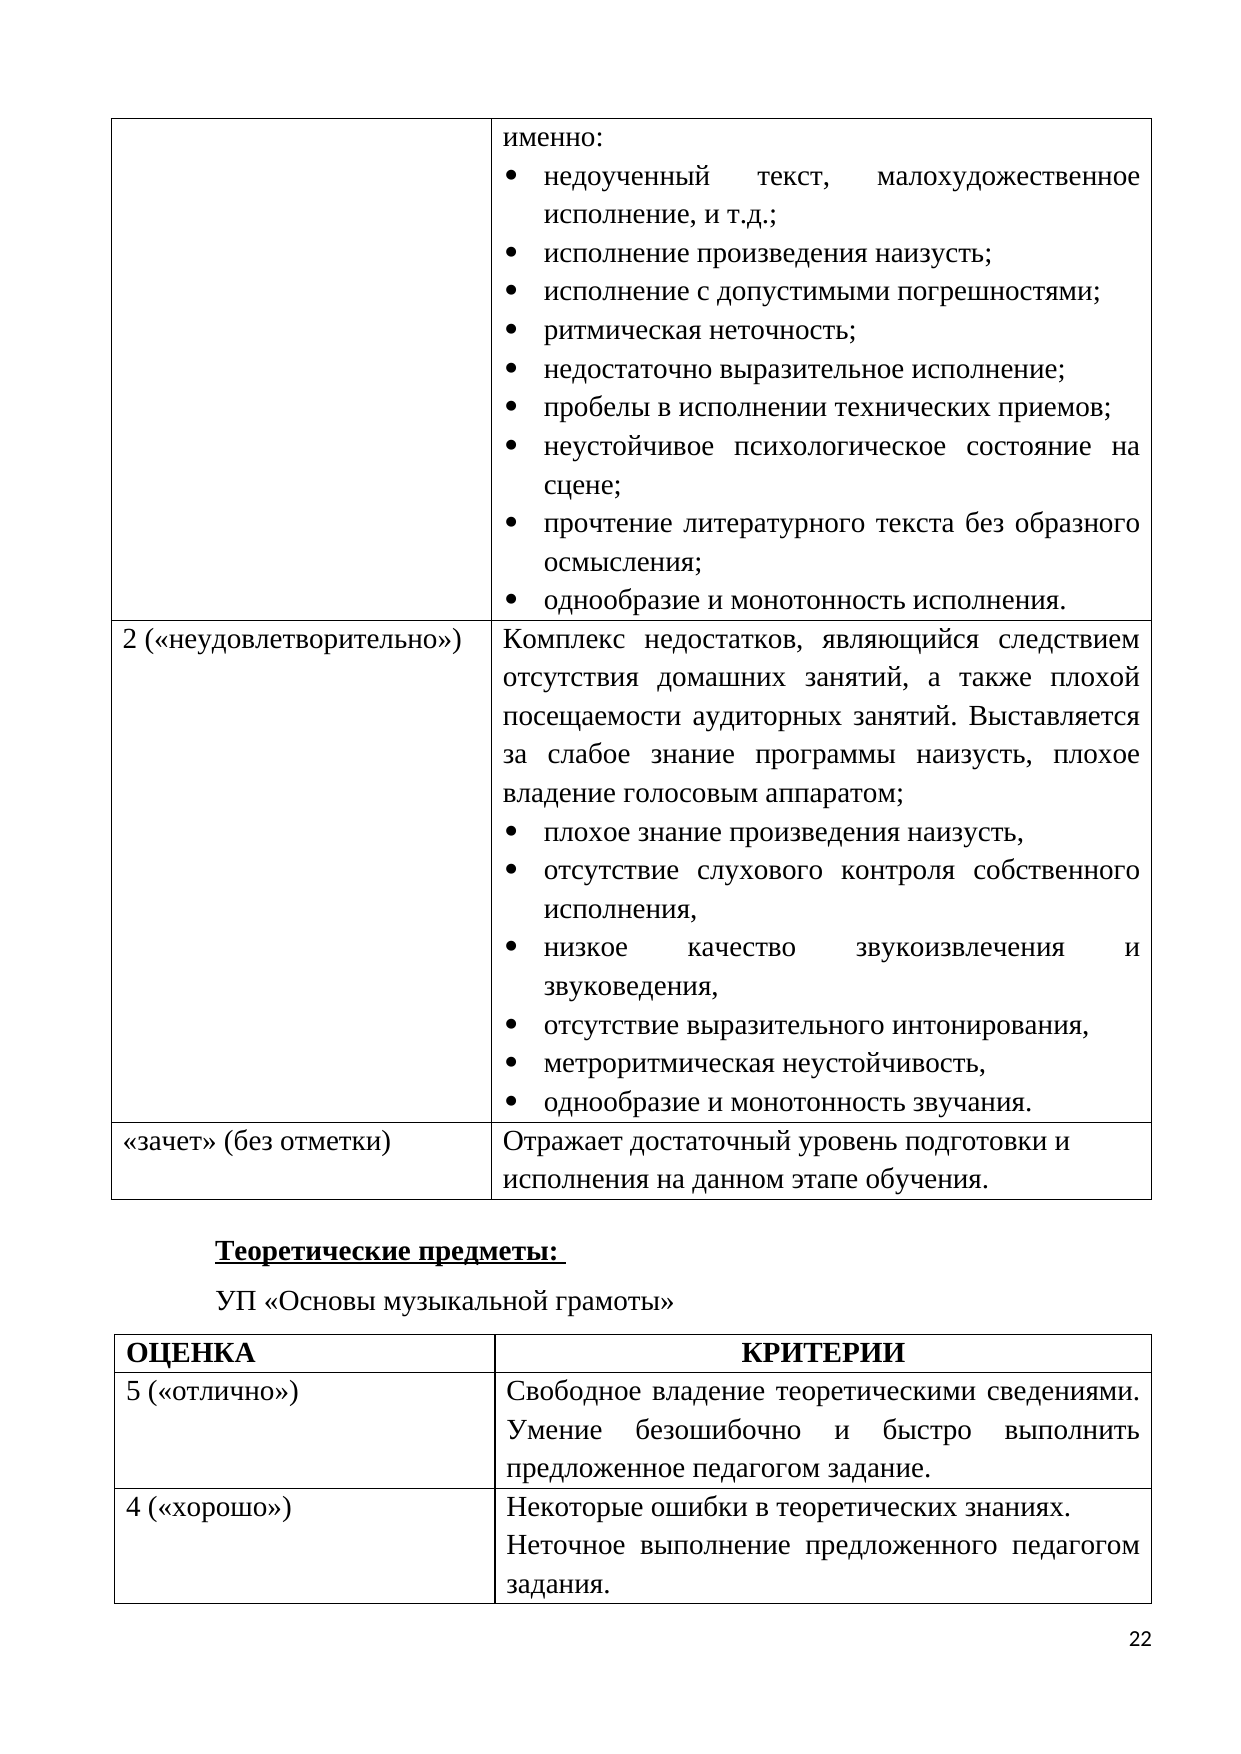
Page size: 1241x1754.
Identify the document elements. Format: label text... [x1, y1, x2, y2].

table_header КРИТЕРИИ [496, 1335, 1151, 1372]
table_cell Отражает достаточный уровень подготовки и исполнения на данном этапе обучения. [492, 1123, 1151, 1198]
text УП «Основы музыкальной грамоты» [215, 1283, 828, 1317]
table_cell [492, 119, 1151, 620]
table_cell Некоторые ошибки в теоретических знаниях. Неточное выполнение предложенного педагогом задания. [496, 1489, 1151, 1603]
table_cell Комплекс недостатков, являющийся следствием отсутствия домашних занятий, а также плохой посещаемости аудиторных занятий. Выставляется за слабое знание программы наизусть, плохое владение голосовым аппаратом; плохое знание произведения наизусть, отсутствие слухового контроля собственного исполнения, низкое качество звукоизвлечения и звуковедения, отсутствие выразительного интонирования, метроритмическая неустойчивость, однообразие и монотонность звучания. [492, 621, 1151, 1122]
table_cell 2 («неудовлетворительно») [112, 621, 491, 1122]
table_header ОЦЕНКА [115, 1335, 494, 1372]
table_cell 4 («хорошо») [115, 1489, 494, 1603]
table_cell 5 («отлично») [115, 1373, 494, 1488]
text Теоретические предметы: [215, 1233, 828, 1267]
table_cell «зачет» (без отметки) [112, 1123, 491, 1198]
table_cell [112, 119, 491, 620]
table_cell Свободное владение теоретическими сведениями. Умение безошибочно и быстро выполнить предложенное педагогом задание. [496, 1373, 1151, 1488]
